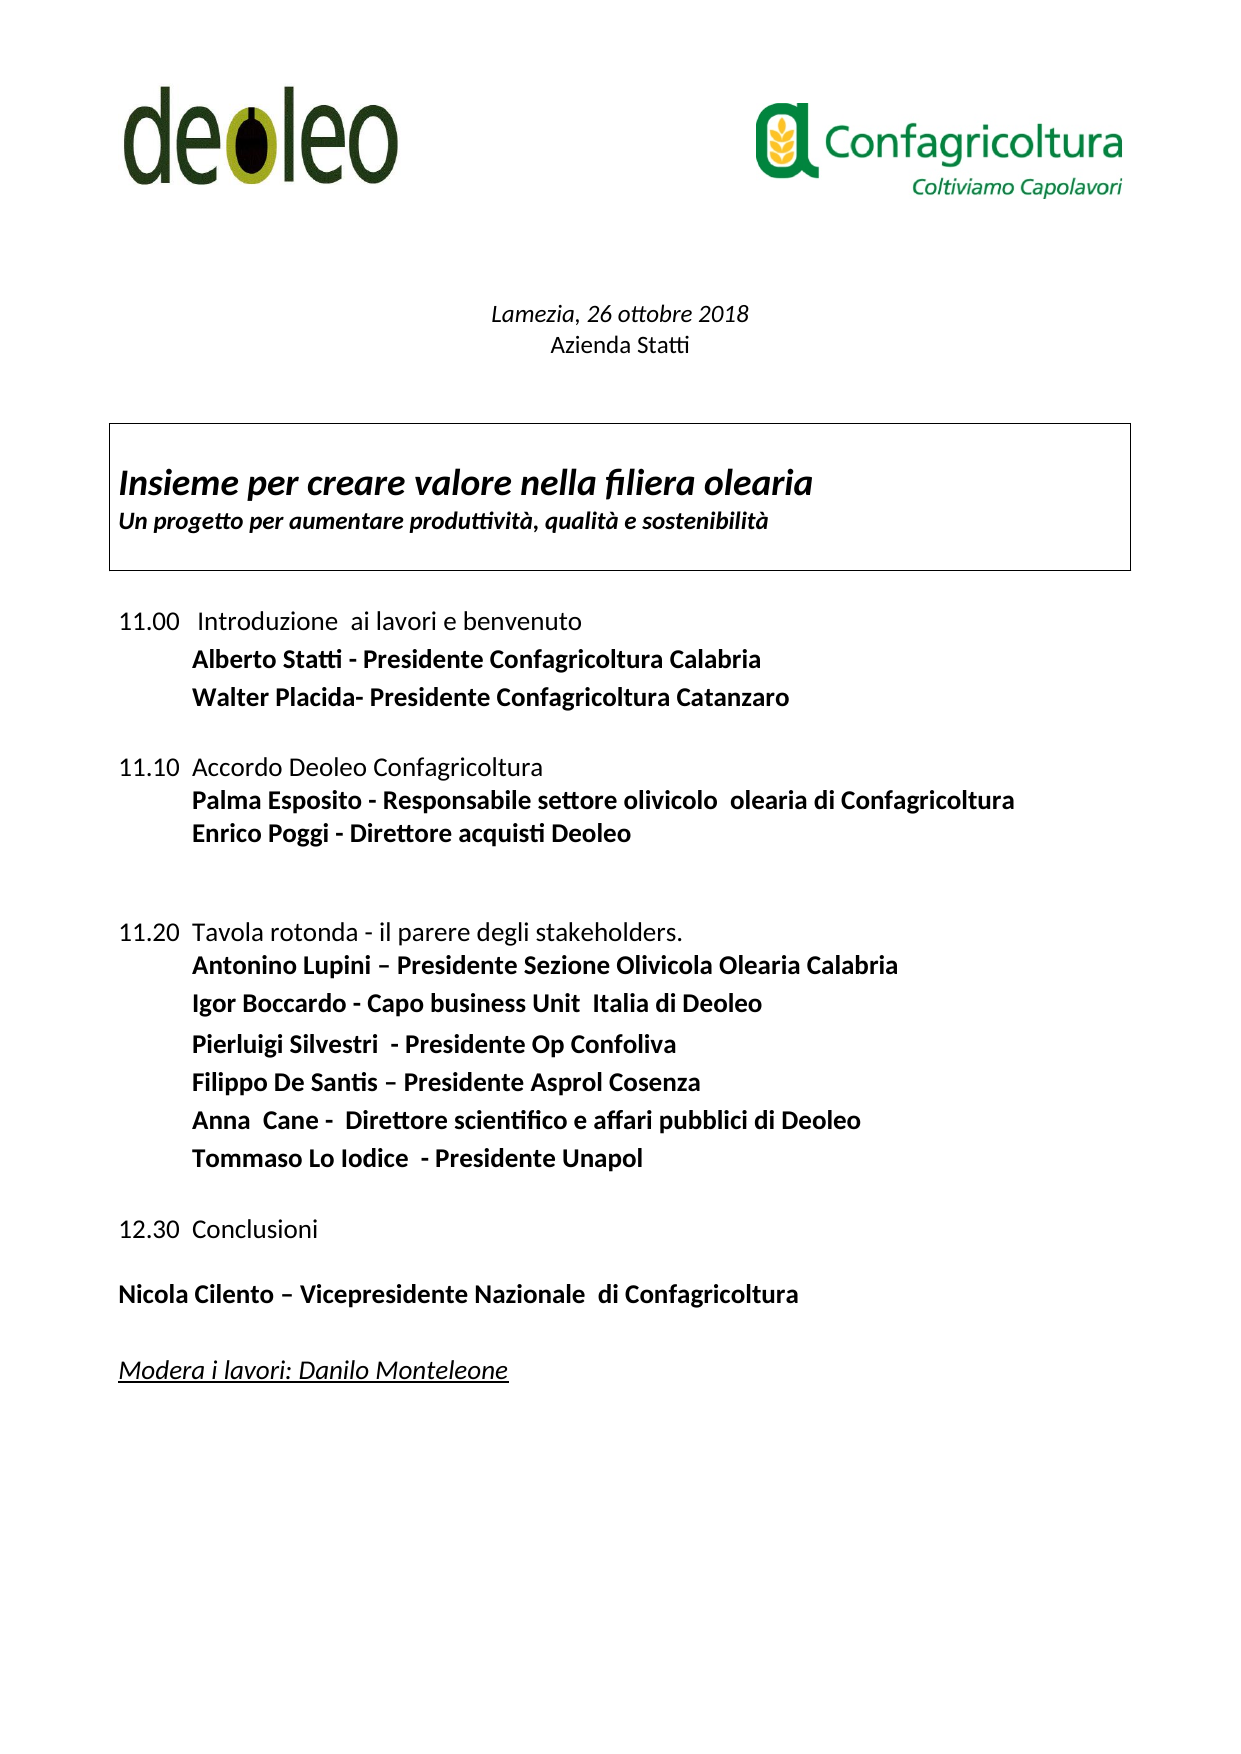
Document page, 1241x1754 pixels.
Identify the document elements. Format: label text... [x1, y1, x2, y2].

text Palma Esposito - Responsabile settore olivicolo olearia di Confagricoltura [118, 783, 1122, 816]
text Antonino Lupini – Presidente Sezione Olivicola Olearia Calabria [192, 948, 1122, 982]
text 11.20 Tavola rotonda - il parere degli stakeholders. [118, 916, 1122, 948]
text Tommaso Lo Iodice - Presidente Unapol [192, 1141, 1122, 1174]
text Nicola Cilento – Vicepresidente Nazionale di Confagricoltura [118, 1277, 1122, 1310]
text Modera i lavori: Danilo Monteleone [118, 1353, 1122, 1386]
picture [756, 103, 1123, 199]
text Filippo De Santis – Presidente Asprol Cosenza [192, 1065, 1122, 1098]
text 11.10 Accordo Deoleo Confagricoltura [118, 750, 1122, 783]
text Azienda Statti [118, 329, 1122, 359]
text Walter Placida- Presidente Confagricoltura Catanzaro [118, 680, 1122, 713]
picture [118, 73, 404, 199]
text Pierluigi Silvestri - Presidente Op Confoliva [192, 1027, 1122, 1060]
text Alberto Statti - Presidente Confagricoltura Calabria [118, 642, 1122, 675]
text Lamezia, 26 ottobre 2018 [118, 298, 1122, 329]
text Anna Cane - Direttore scientifico e affari pubblici di Deoleo [192, 1103, 1122, 1136]
text 12.30 Conclusioni [118, 1212, 1122, 1245]
text Igor Boccardo - Capo business Unit Italia di Deoleo [192, 986, 1122, 1019]
text Enrico Poggi - Direttore acquisti Deoleo [118, 816, 1122, 849]
text 11.00 Introduzione ai lavori e benvenuto [118, 604, 1122, 637]
text Un progetto per aumentare produttività, qualità e sostenibilità [118, 505, 1122, 535]
text Insieme per creare valore nella filiera olearia [118, 459, 1122, 505]
